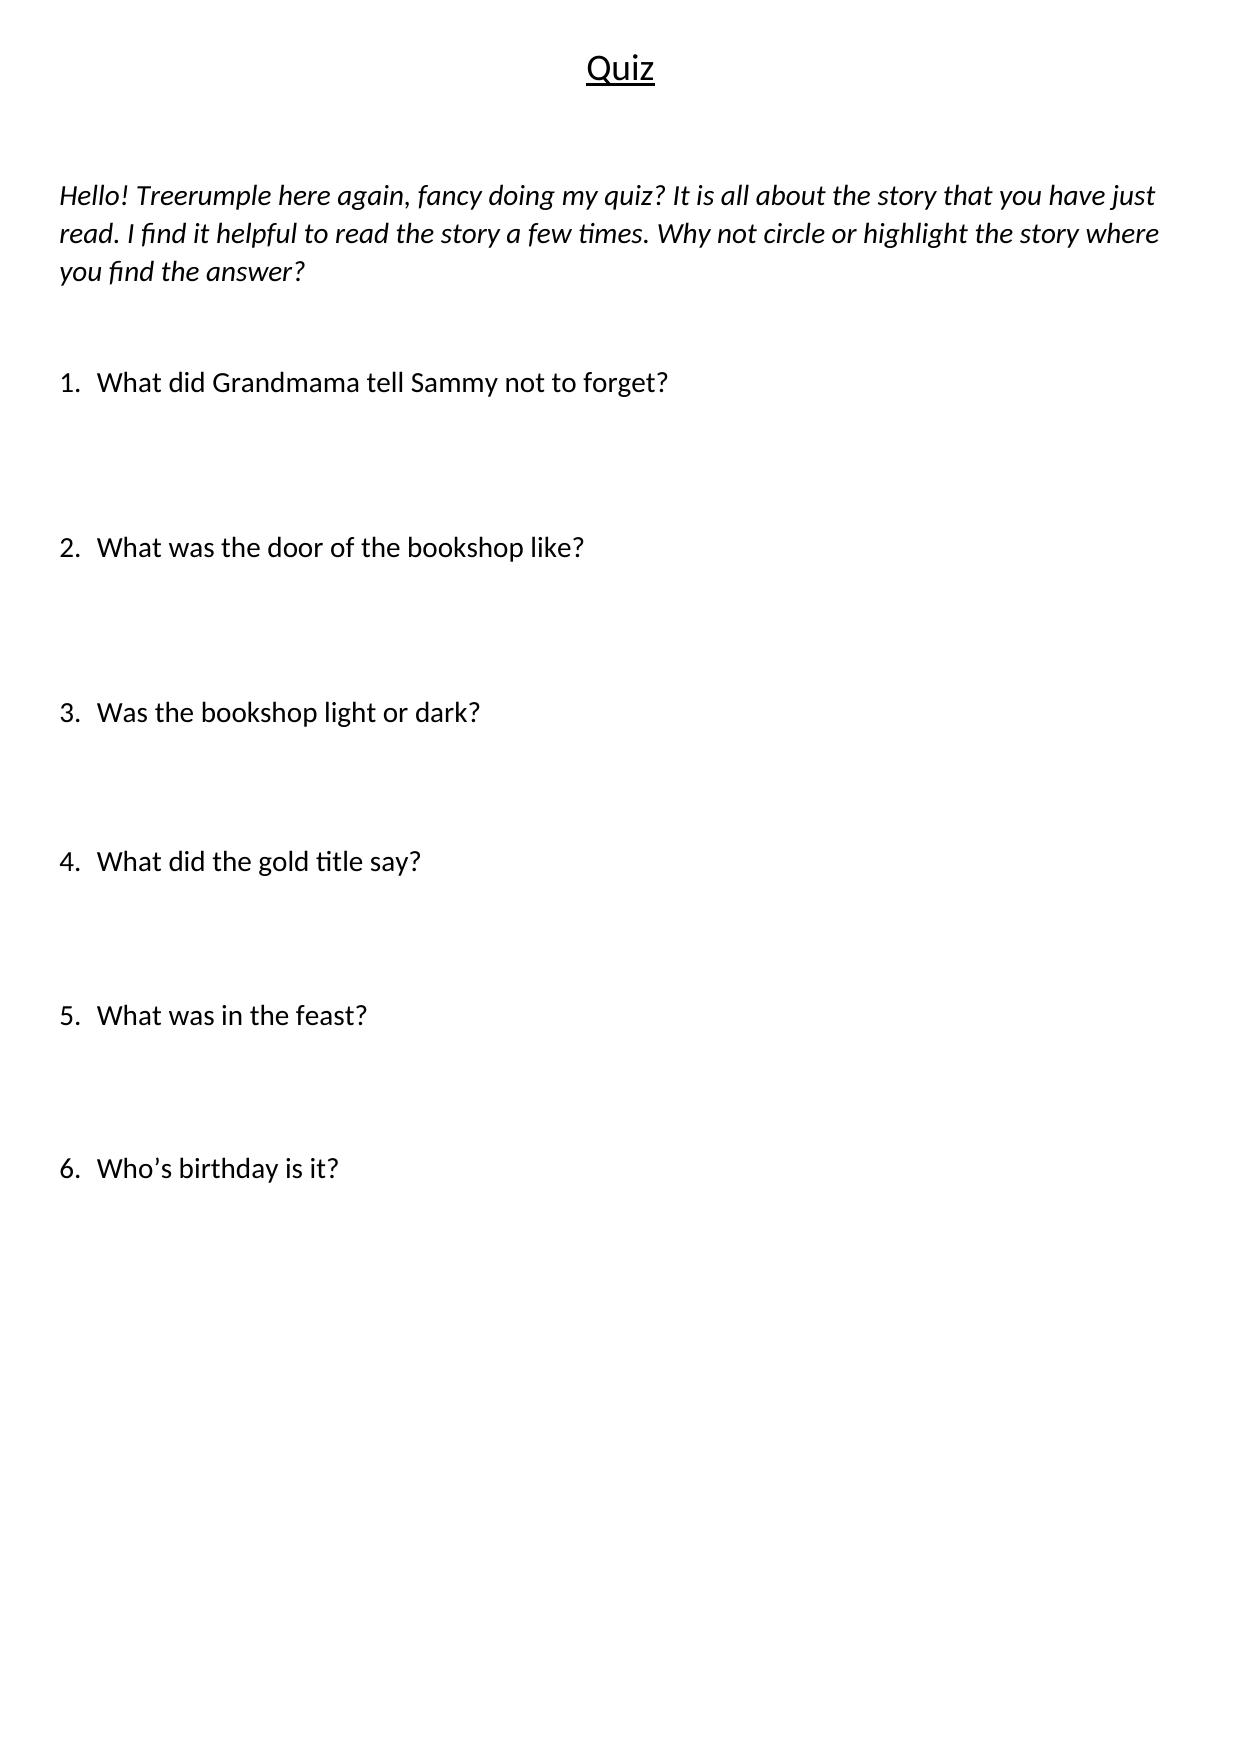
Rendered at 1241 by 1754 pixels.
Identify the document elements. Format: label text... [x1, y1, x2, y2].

text Hello! Treerumple here again, fancy doing my quiz? It is all about the story that you have just read. I find it helpful to read the story a few times. Why not circle or highlight the story where you find the answer? [59, 177, 1181, 289]
list What was the door of the bookshop like? [59, 529, 1181, 565]
list What did Grandmama tell Sammy not to forget? [59, 364, 1181, 399]
list What did the gold title say? [59, 843, 1181, 879]
text Quiz [59, 44, 1181, 90]
list Who’s birthday is it? [59, 1151, 1181, 1186]
list Was the bookshop light or dark? [59, 694, 1181, 730]
list What was in the feast? [59, 997, 1181, 1032]
